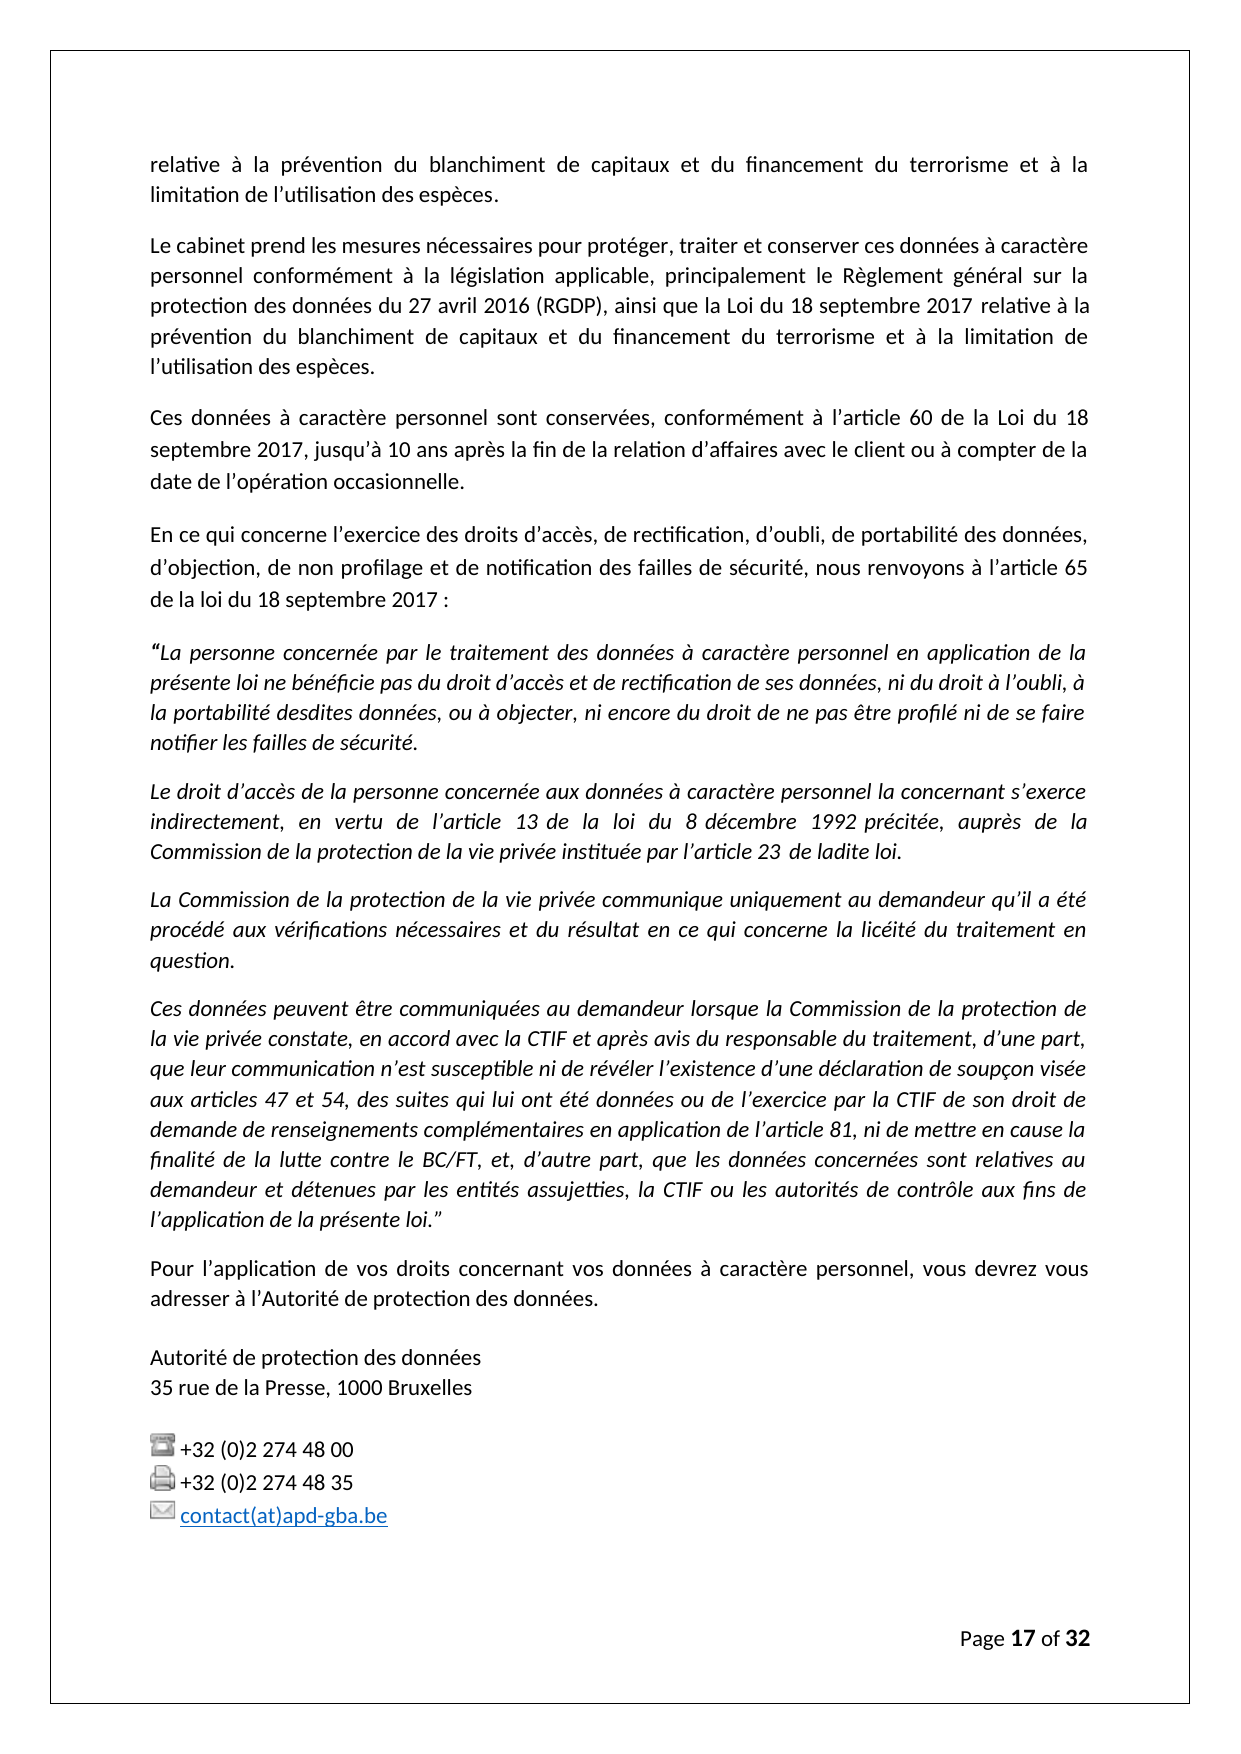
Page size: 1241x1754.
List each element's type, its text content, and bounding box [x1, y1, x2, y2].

text +32 (0)2 274 48 00 +32 (0)2 274 48 35 contact(at)apd-gba.be [150, 1433, 1090, 1529]
picture [150, 1432, 175, 1458]
text “La personne concernée par le traitement des données à caractère personnel en application de la présente loi ne bénéficie pas du droit d’accès et de rectification de ses données, ni du droit à l’oubli, à la portabilité desdites données, ou à objecter, ni encore du droit de ne pas être profilé ni de se faire notifier les failles de sécurité. [150, 638, 1090, 757]
text Ces données à caractère personnel sont conservées, conformément à l’article 60 de la Loi du 18 septembre 2017, jusqu’à 10 ans après la fin de la relation d’affaires avec le client ou à compter de la date de l’opération occasionnelle. [150, 403, 1090, 496]
picture [150, 1465, 175, 1491]
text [150, 150, 1090, 208]
text En ce qui concerne l’exercice des droits d’accès, de rectification, d’oubli, de portabilité des données, d’objection, de non profilage et de notification des failles de sécurité, nous renvoyons à l’article 65 de la loi du 18 septembre 2017 : [150, 521, 1090, 613]
text La Commission de la protection de la vie privée communique uniquement au demandeur qu’il a été procédé aux vérifications nécessaires et du résultat en ce qui concerne la licéité du traitement en question. [150, 885, 1090, 974]
text Pour l’application de vos droits concernant vos données à caractère personnel, vous devrez vous adresser à l’Autorité de protection des données. [150, 1254, 1090, 1312]
text Le droit d’accès de la personne concernée aux données à caractère personnel la concernant s’exerce indirectement, en vertu de l’article 13 de la loi du 8 décembre 1992 précitée, auprès de la Commission de la protection de la vie privée instituée par l’article 23 de ladite loi. [150, 777, 1090, 865]
text Le cabinet prend les mesures nécessaires pour protéger, traiter et conserver ces données à caractère personnel conformément à la législation applicable, principalement le Règlement général sur la protection des données du 27 avril 2016 (RGDP), ainsi que la Loi du 18 septembre 2017 relative à la prévention du blanchiment de capitaux et du financement du terrorisme et à la limitation de l’utilisation des espèces. [150, 231, 1090, 380]
text Ces données peuvent être communiquées au demandeur lorsque la Commission de la protection de la vie privée constate, en accord avec la CTIF et après avis du responsable du traitement, d’une part, que leur communication n’est susceptible ni de révéler l’existence d’une déclaration de soupçon visée aux articles 47 et 54, des suites qui lui ont été données ou de l’exercice par la CTIF de son droit de demande de renseignements complémentaires en application de l’article 81, ni de mettre en cause la finalité de la lutte contre le BC/FT, et, d’autre part, que les données concernées sont relatives au demandeur et détenues par les entités assujetties, la CTIF ou les autorités de contrôle aux fins de l’application de la présente loi.” [150, 994, 1090, 1233]
picture [150, 1498, 175, 1524]
text Autorité de protection des données 35 rue de la Presse, 1000 Bruxelles [150, 1343, 1090, 1402]
